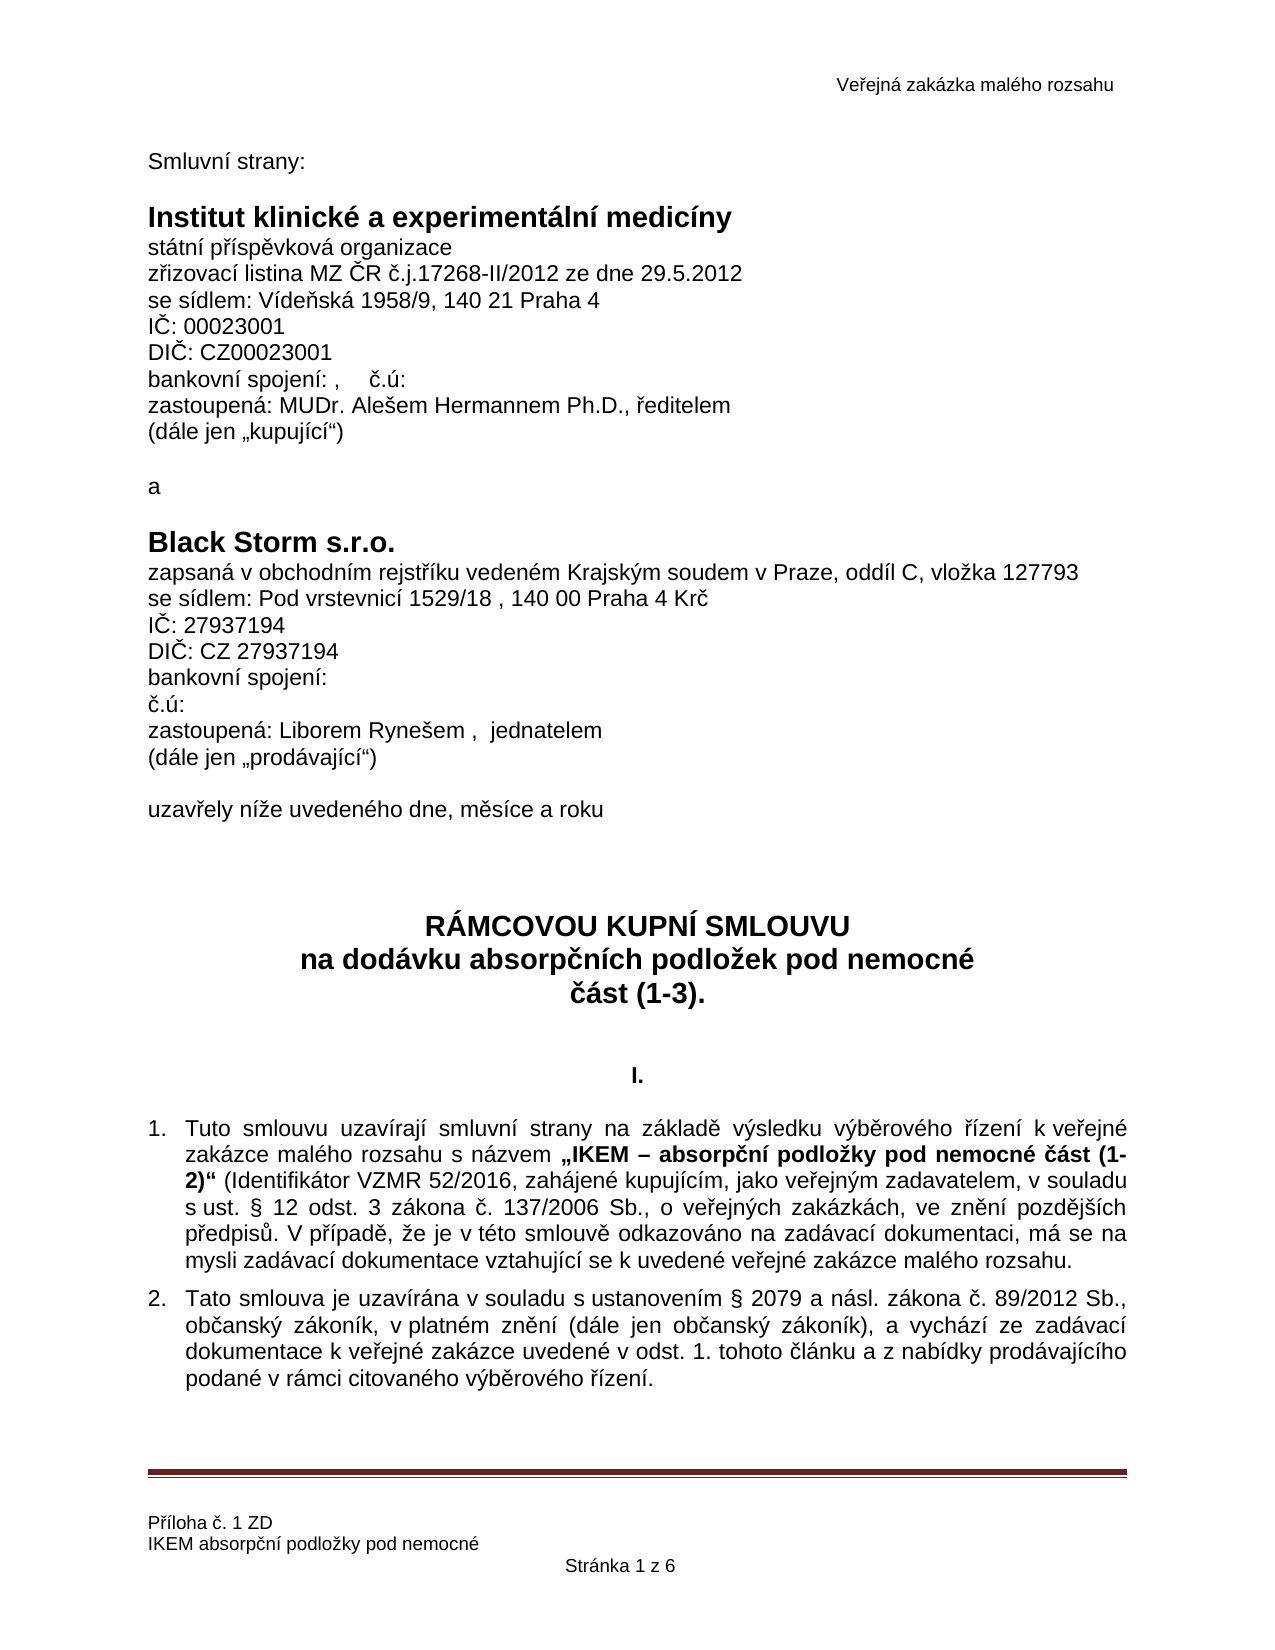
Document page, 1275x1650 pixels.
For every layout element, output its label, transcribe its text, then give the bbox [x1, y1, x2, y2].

text zastoupená: MUDr. Alešem Hermannem Ph.D., ředitelem [148, 392, 1127, 418]
text č.ú: [148, 691, 1127, 717]
text (dále jen „kupující“) [148, 418, 1127, 445]
list Tuto smlouvu uzavírají smluvní strany na základě výsledku výběrového řízení k veřejné zakázce malého rozsahu s názvem „IKEM – absorpční podložky pod nemocné část (1-2)“ (Identifikátor VZMR 52/2016, zahájené kupujícím, jako veřejným zadavatelem, v souladu s ust. § 12 odst. 3 zákona č. 137/2006 Sb., o veřejných zakázkách, ve znění pozdějších předpisů. V případě, že je v této smlouvě odkazováno na zadávací dokumentaci, má se na mysli zadávací dokumentace vztahující se k uvedené veřejné zakázce malého rozsahu. [148, 1115, 1127, 1273]
text a [148, 473, 1127, 499]
text RÁMCOVOU kupní SMLOUVU [148, 909, 1127, 942]
text státní příspěvková organizace [148, 234, 1127, 260]
text bankovní spojení: [148, 664, 1127, 691]
text se sídlem: Pod vrstevnicí 1529/18 , 140 00 Praha 4 Krč [148, 585, 1127, 612]
text bankovní spojení: , č.ú: [148, 366, 1127, 392]
text zřizovací listina MZ ČR č.j.17268-II/2012 ze dne 29.5.2012 [148, 260, 1127, 287]
text (dále jen „prodávající“) [148, 743, 1127, 770]
text DIČ: CZ 27937194 [148, 638, 1127, 664]
text uzavřely níže uvedeného dne, měsíce a roku [148, 796, 1127, 822]
text Institut klinické a experimentální medicíny [148, 200, 1127, 234]
text DIČ: CZ00023001 [148, 339, 1127, 366]
text na dodávku absorpčních podložek pod nemocné [148, 942, 1127, 976]
text IČ: 00023001 [148, 313, 1127, 339]
text IČ: 27937194 [148, 612, 1127, 638]
text zapsaná v obchodním rejstříku vedeném Krajským soudem v Praze, oddíl C, vložka 127793 [148, 559, 1127, 585]
text Black Storm s.r.o. [148, 525, 1127, 559]
text zastoupená: Liborem Rynešem , jednatelem [148, 717, 1127, 743]
text se sídlem: Vídeňská 1958/9, 140 21 Praha 4 [148, 287, 1127, 313]
text část (1-3). [148, 976, 1127, 1009]
text I. [148, 1062, 1127, 1088]
text Smluvní strany: [148, 148, 1127, 174]
list Tato smlouva je uzavírána v souladu s ustanovením § 2079 a násl. zákona č. 89/2012 Sb., občanský zákoník, v platném znění (dále jen občanský zákoník), a vychází ze zadávací dokumentace k veřejné zakázce uvedené v odst. 1. tohoto článku a z nabídky prodávajícího podané v rámci citovaného výběrového řízení. [148, 1285, 1127, 1391]
